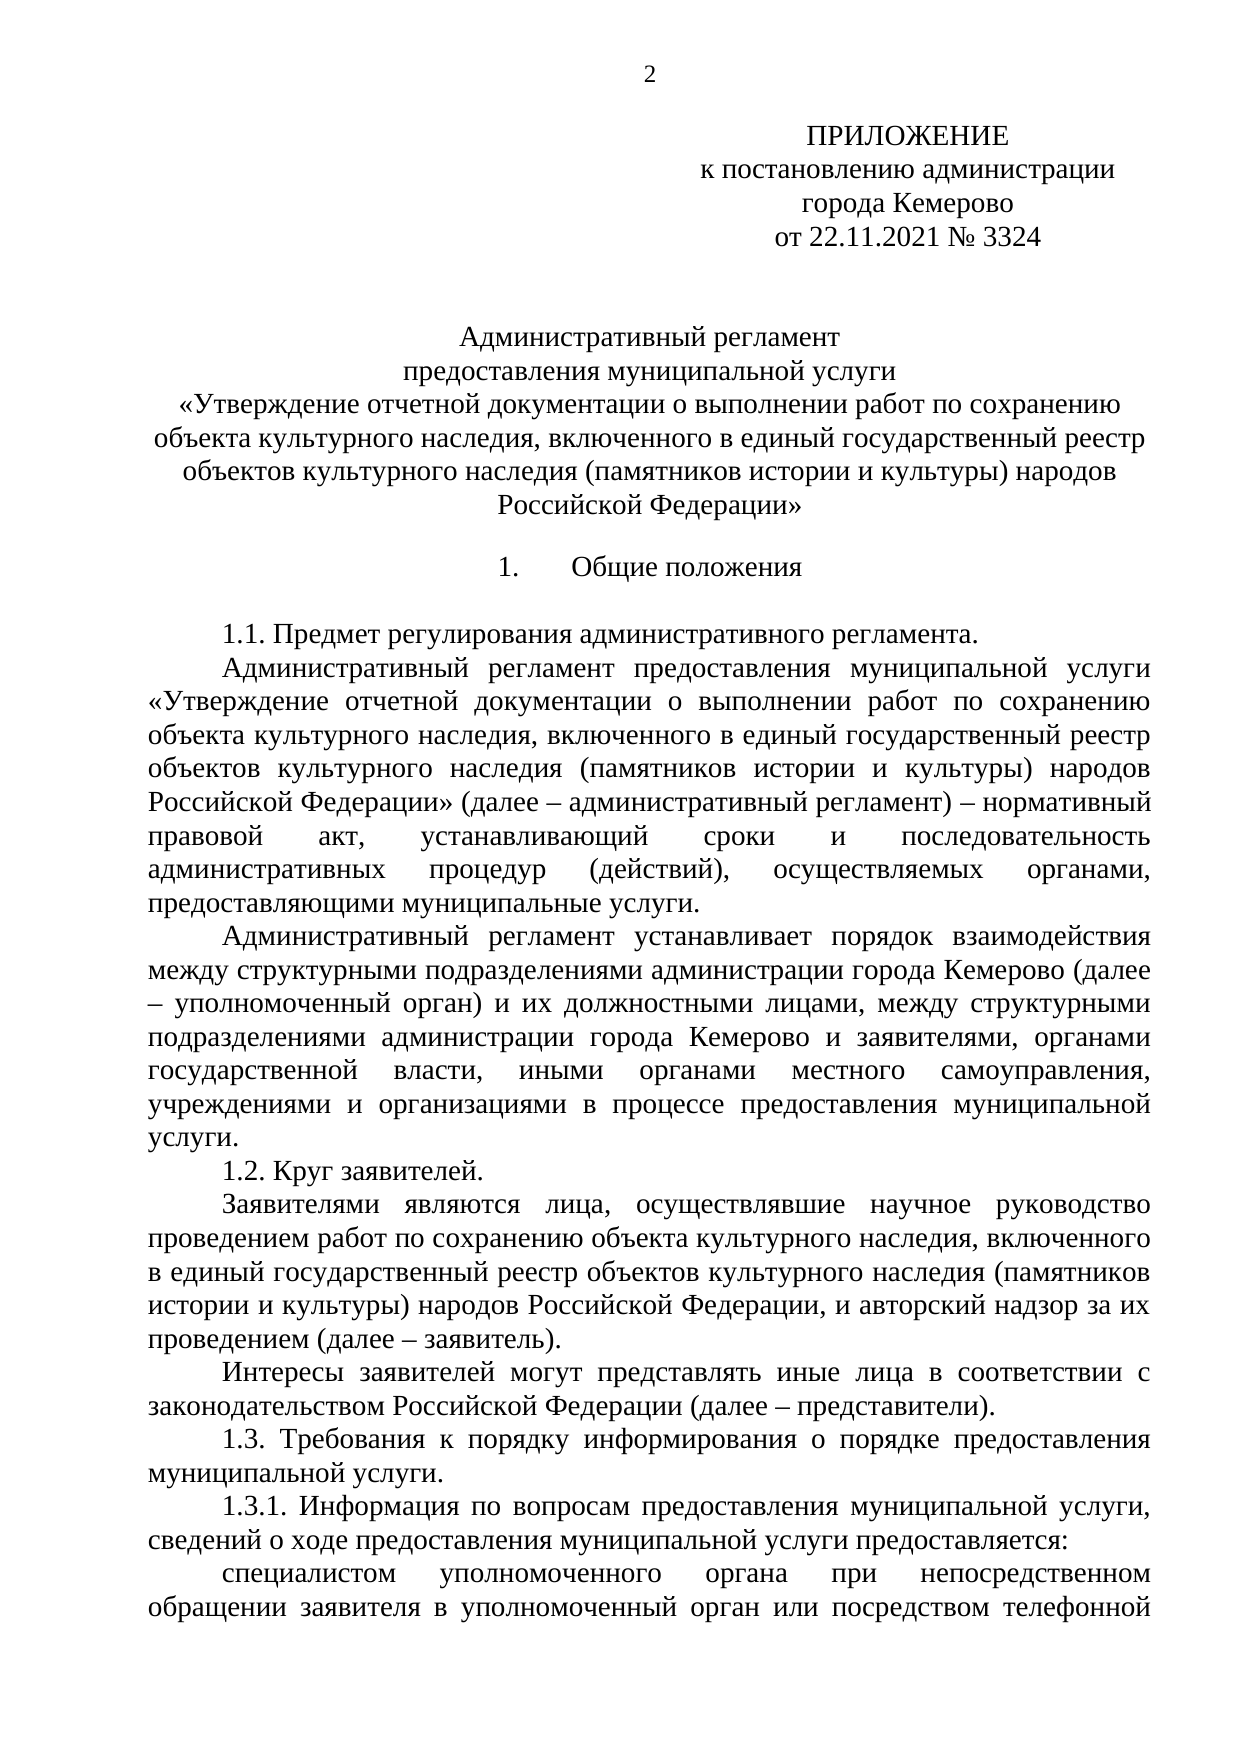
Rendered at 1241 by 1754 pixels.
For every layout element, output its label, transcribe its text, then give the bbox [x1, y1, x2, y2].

text 1.2. Круг заявителей. [148, 1153, 1152, 1187]
text 1.3. Требования к порядку информирования о порядке предоставления муниципальной услуги. [148, 1421, 1152, 1488]
text Заявителями являются лица, осуществлявшие научное руководство проведением работ по сохранению объекта культурного наследия, включенного в единый государственный реестр объектов культурного наследия (памятников истории и культуры) народов Российской Федерации, и авторский надзор за их проведением (далее – заявитель). [148, 1187, 1152, 1354]
text 1.1. Предмет регулирования административного регламента. [148, 616, 1152, 650]
text Административный регламент предоставления муниципальной услуги «Утверждение отчетной документации о выполнении работ по сохранению объекта культурного наследия, включенного в единый государственный реестр объектов культурного наследия (памятников истории и культуры) народов Российской Федерации» (далее – административный регламент) – нормативный правовой акт, устанавливающий сроки и последовательность административных процедур (действий), осуществляемых органами, предоставляющими муниципальные услуги. [148, 650, 1152, 918]
text «Утверждение отчетной документации о выполнении работ по сохранению объекта культурного наследия, включенного в единый государственный реестр объектов культурного наследия (памятников истории и культуры) народов Российской Федерации» [148, 386, 1152, 521]
list Общие положения [148, 549, 1152, 583]
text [148, 1556, 1152, 1623]
text предоставления муниципальной услуги [148, 353, 1152, 386]
text Интересы заявителей могут представлять иные лица в соответствии с законодательством Российской Федерации (далее – представители). [148, 1354, 1152, 1421]
table_cell к постановлению администрации [679, 152, 1137, 185]
table_cell города Кемерово от 22.11.2021 № 3324 [679, 185, 1137, 252]
text Административный регламент устанавливает порядок взаимодействия между структурными подразделениями администрации города Кемерово (далее – уполномоченный орган) и их должностными лицами, между структурными подразделениями администрации города Кемерово и заявителями, органами государственной власти, иными органами местного самоуправления, учреждениями и организациями в процессе предоставления муниципальной услуги. [148, 918, 1152, 1153]
title Административный регламент [148, 319, 1152, 353]
text 1.3.1. Информация по вопросам предоставления муниципальной услуги, сведений о ходе предоставления муниципальной услуги предоставляется: [148, 1488, 1152, 1556]
table_header ПРИЛОЖЕНИЕ [679, 118, 1137, 152]
